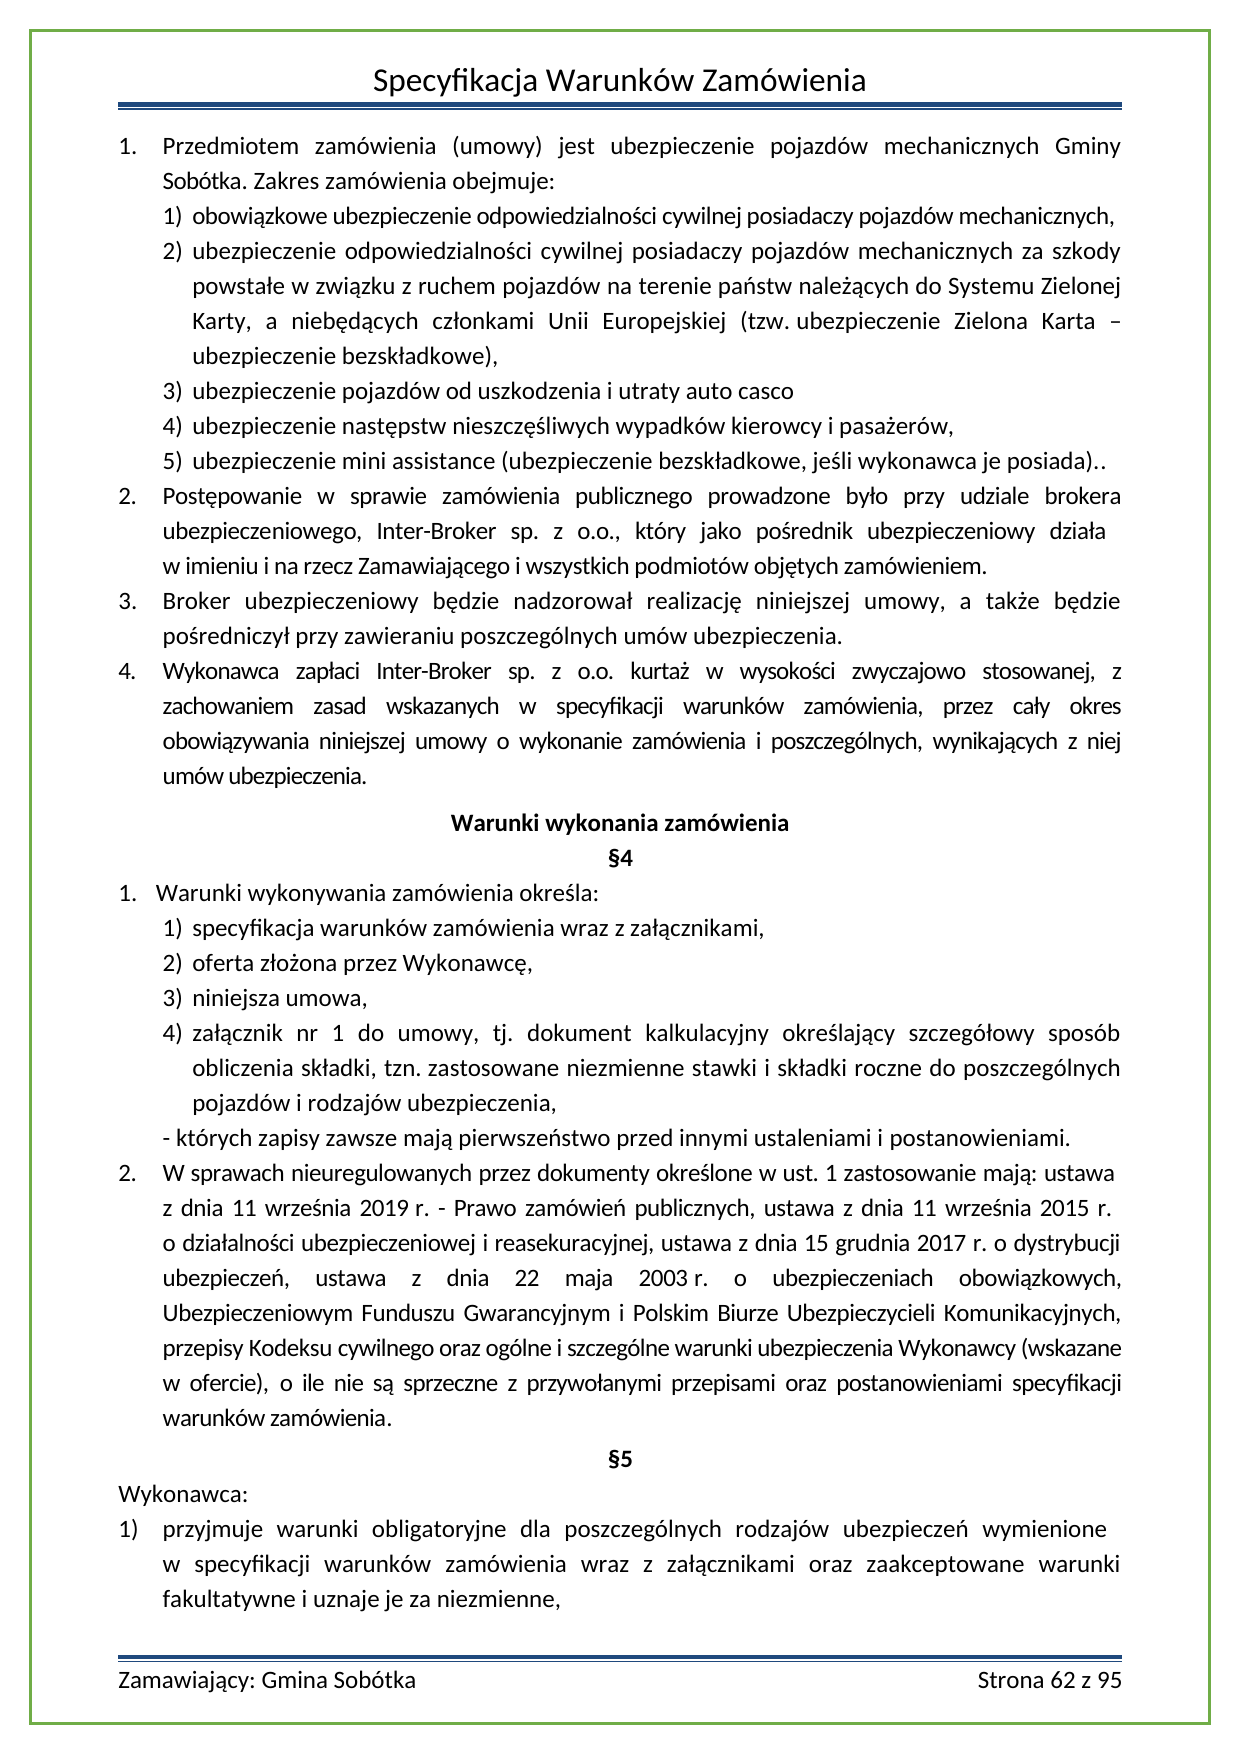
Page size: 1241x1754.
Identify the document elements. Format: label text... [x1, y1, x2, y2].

list przyjmuje warunki obligatoryjne dla poszczególnych rodzajów ubezpieczeń wymienione w specyfikacji warunków zamówienia wraz z załącznikami oraz zaakceptowane warunki fakultatywne i uznaje je za niezmienne, [118, 1514, 1122, 1614]
list obowiązkowe ubezpieczenie odpowiedzialności cywilnej posiadaczy pojazdów mechanicznych, [162, 200, 1122, 230]
text §4 [118, 842, 1122, 873]
text Wykonawca: [118, 1479, 1122, 1509]
text Warunki wykonania zamówienia [118, 807, 1122, 838]
list ubezpieczenie mini assistance (ubezpieczenie bezskładkowe, jeśli wykonawca je posiada).. [162, 445, 1122, 475]
text §5 [118, 1444, 1122, 1474]
list Postępowanie w sprawie zamówienia publicznego prowadzone było przy udziale brokera ubezpieczeniowego, Inter-Broker sp. z o.o., który jako pośrednik ubezpieczeniowy działa w imieniu i na rzecz Zamawiającego i wszystkich podmiotów objętych zamówieniem. [118, 480, 1122, 580]
list ubezpieczenie pojazdów od uszkodzenia i utraty auto casco [162, 375, 1122, 405]
list Warunki wykonywania zamówienia określa: [118, 877, 1122, 908]
list ubezpieczenie następstw nieszczęśliwych wypadków kierowcy i pasażerów, [162, 410, 1122, 440]
list Broker ubezpieczeniowy będzie nadzorował realizację niniejszej umowy, a także będzie pośredniczył przy zawieraniu poszczególnych umów ubezpieczenia. [118, 585, 1122, 650]
list załącznik nr 1 do umowy, tj. dokument kalkulacyjny określający szczegółowy sposób obliczenia składki, tzn. zastosowane niezmienne stawki i składki roczne do poszczególnych pojazdów i rodzajów ubezpieczenia, [162, 1017, 1122, 1118]
list ubezpieczenie odpowiedzialności cywilnej posiadaczy pojazdów mechanicznych za szkody powstałe w związku z ruchem pojazdów na terenie państw należących do Systemu Zielonej Karty, a niebędących członkami Unii Europejskiej (tzw. ubezpieczenie Zielona Karta – ubezpieczenie bezskładkowe), [162, 235, 1122, 370]
list niniejsza umowa, [162, 982, 1122, 1013]
list oferta złożona przez Wykonawcę, [162, 947, 1122, 978]
list W sprawach nieuregulowanych przez dokumenty określone w ust. 1 zastosowanie mają: ustawa z dnia 11 września 2019 r. - Prawo zamówień publicznych, ustawa z dnia 11 września 2015 r. o działalności ubezpieczeniowej i reasekuracyjnej, ustawa z dnia 15 grudnia 2017 r. o dystrybucji ubezpieczeń, ustawa z dnia 22 maja 2003 r. o ubezpieczeniach obowiązkowych, Ubezpieczeniowym Funduszu Gwarancyjnym i Polskim Biurze Ubezpieczycieli Komunikacyjnych, przepisy Kodeksu cywilnego oraz ogólne i szczególne warunki ubezpieczenia Wykonawcy (wskazane w ofercie), o ile nie są sprzeczne z przywołanymi przepisami oraz postanowieniami specyfikacji warunków zamówienia. [118, 1157, 1122, 1433]
list specyfikacja warunków zamówienia wraz z załącznikami, [162, 912, 1122, 943]
list Wykonawca zapłaci Inter-Broker sp. z o.o. kurtaż w wysokości zwyczajowo stosowanej, z zachowaniem zasad wskazanych w specyfikacji warunków zamówienia, przez cały okres obowiązywania niniejszej umowy o wykonanie zamówienia i poszczególnych, wynikających z niej umów ubezpieczenia. [118, 655, 1122, 790]
text - których zapisy zawsze mają pierwszeństwo przed innymi ustaleniami i postanowieniami. [162, 1122, 1122, 1153]
list Przedmiotem zamówienia (umowy) jest ubezpieczenie pojazdów mechanicznych Gminy Sobótka. Zakres zamówienia obejmuje: [118, 130, 1122, 195]
